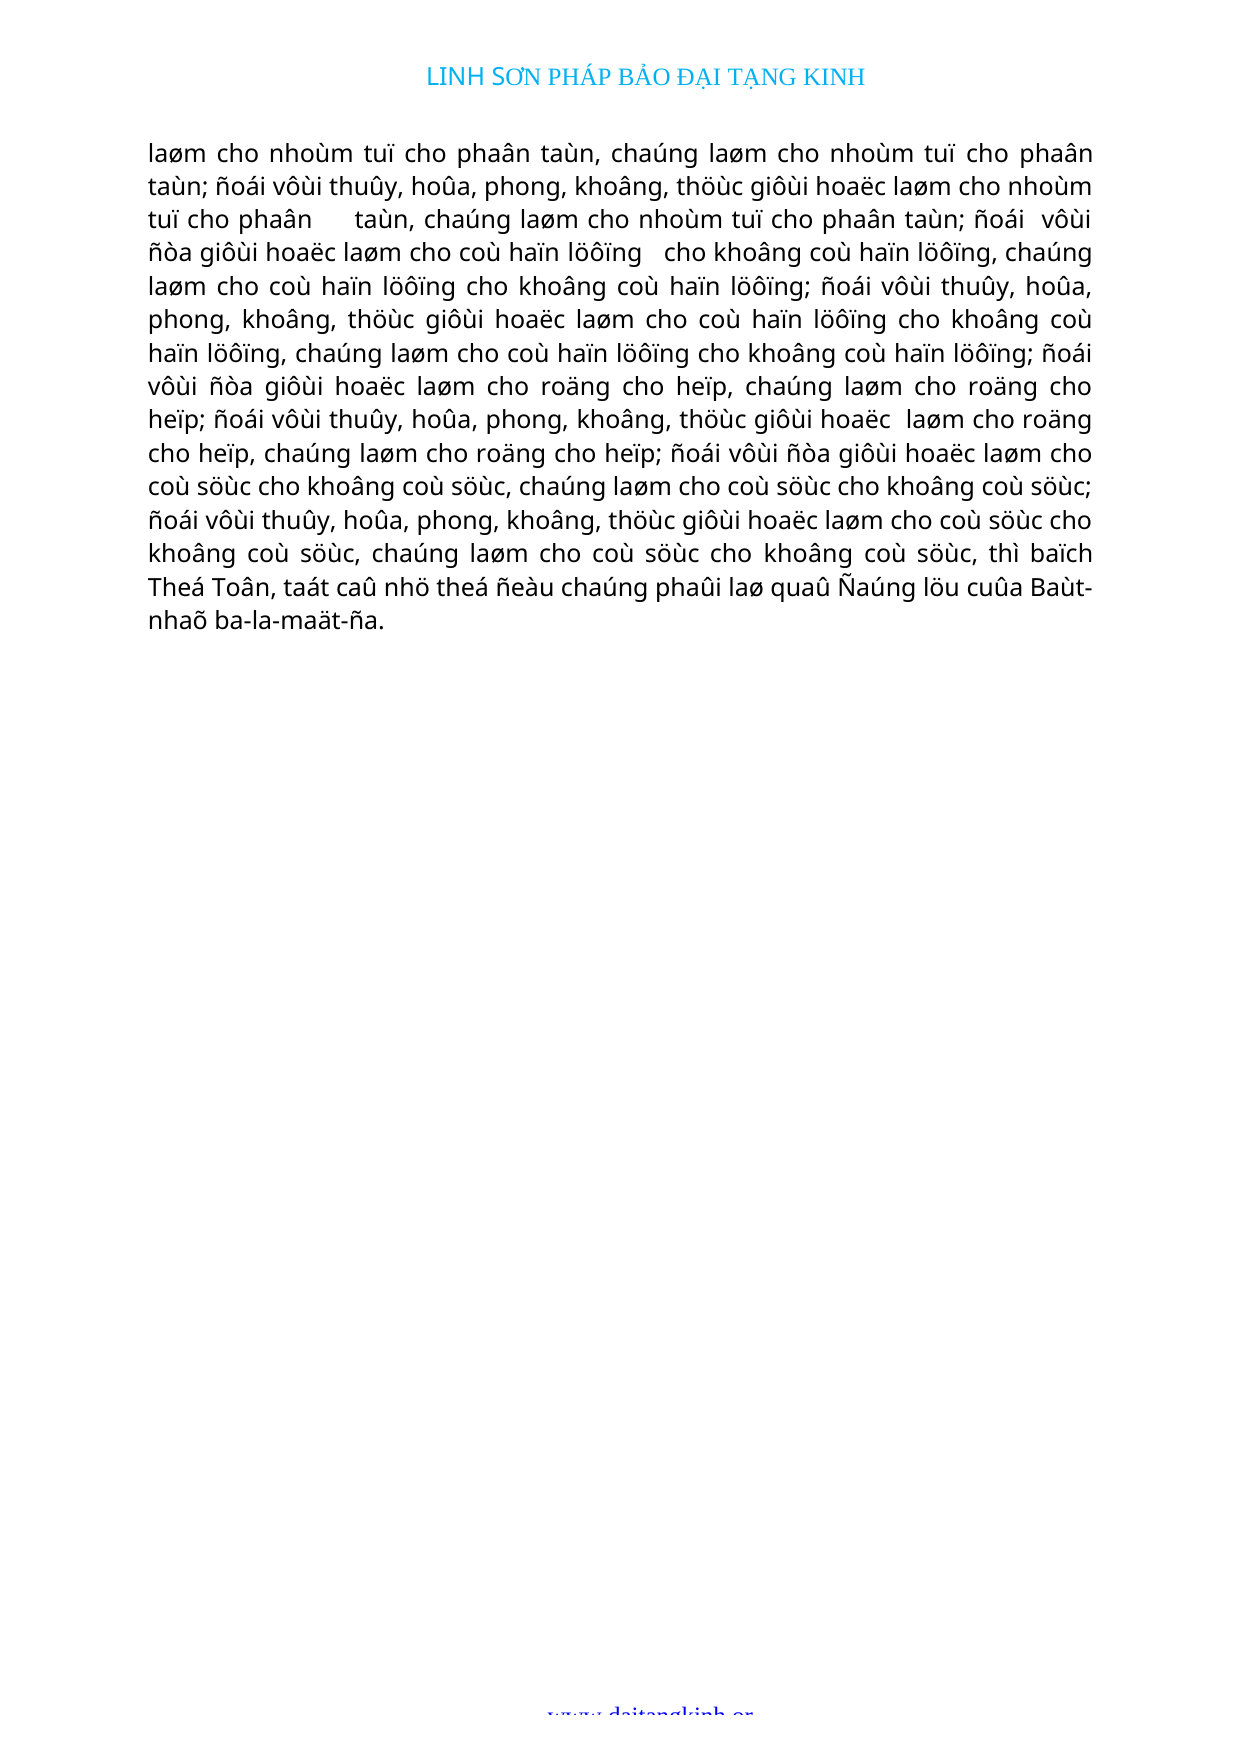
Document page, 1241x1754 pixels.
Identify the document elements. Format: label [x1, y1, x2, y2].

text [148, 135, 1093, 637]
